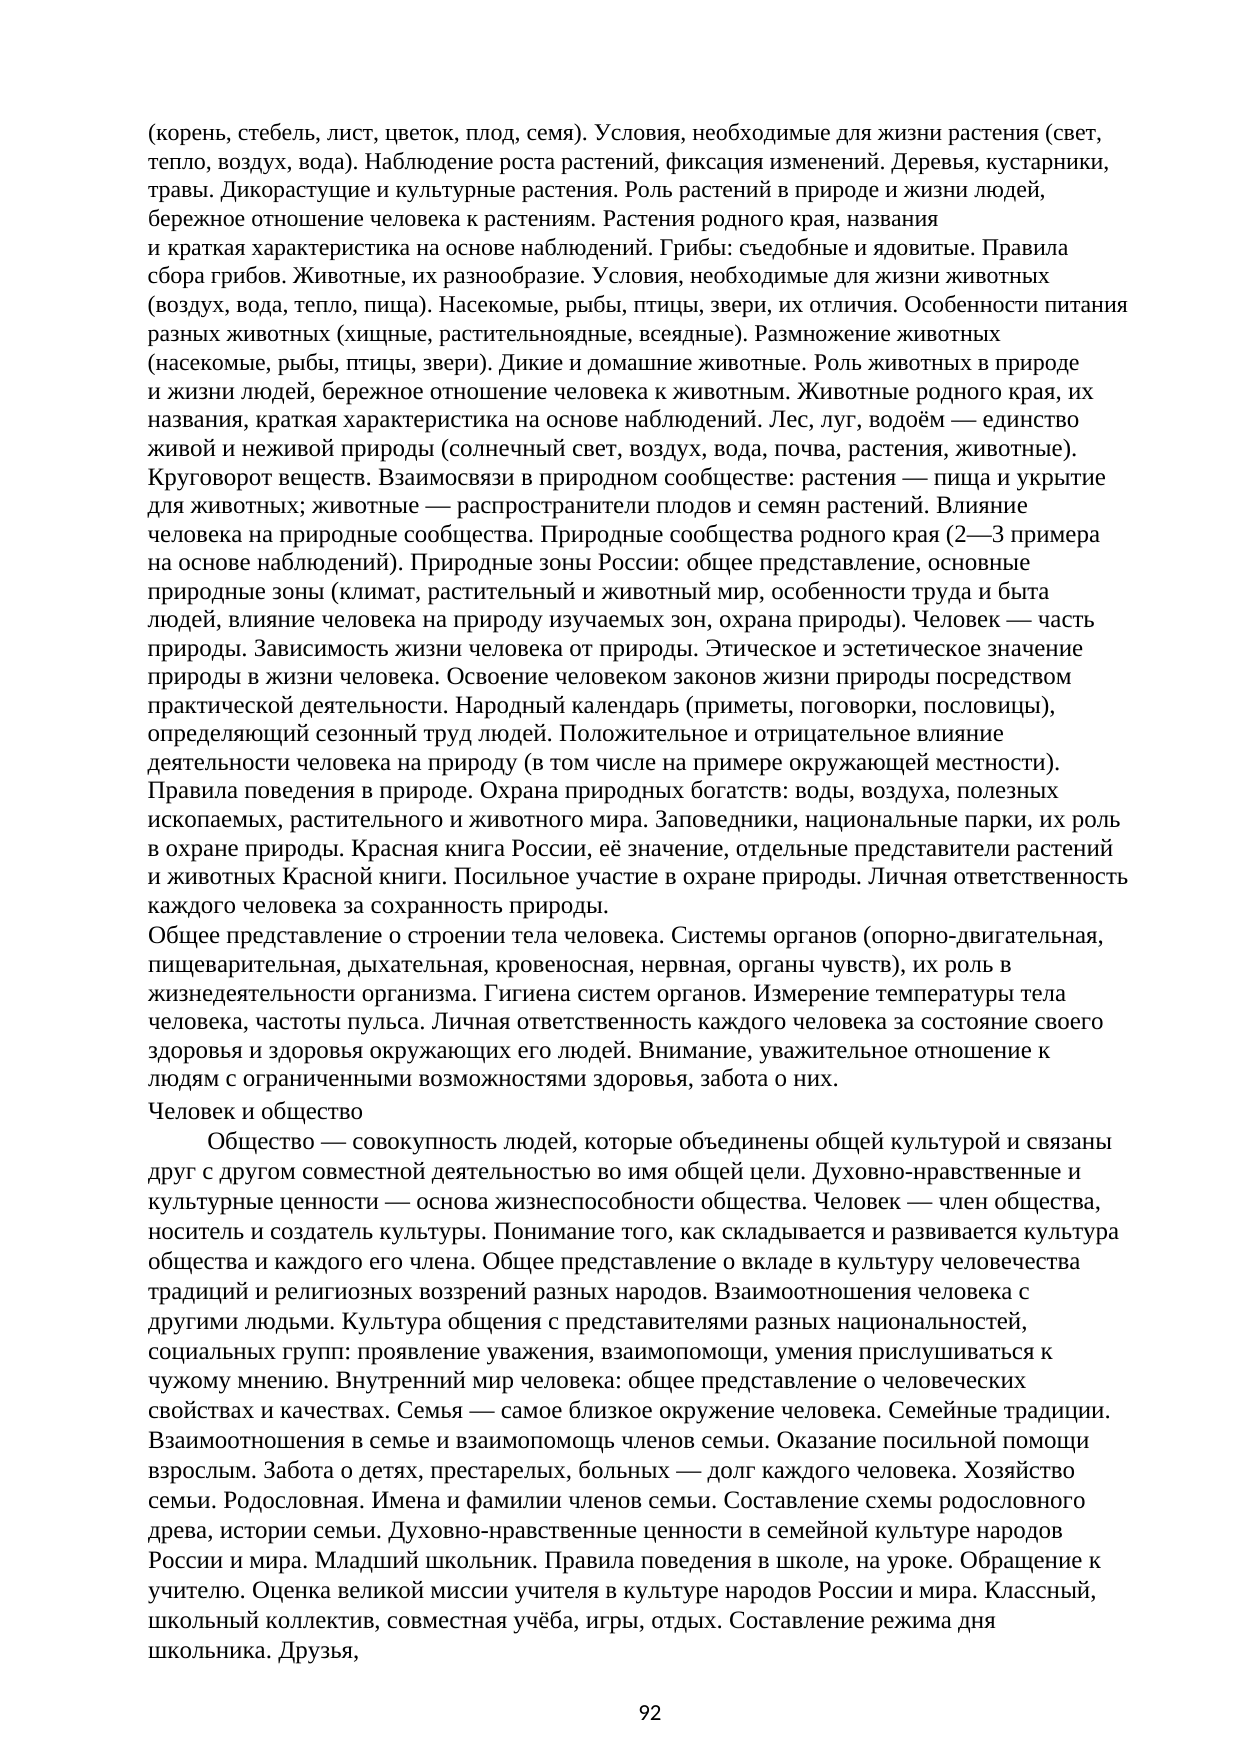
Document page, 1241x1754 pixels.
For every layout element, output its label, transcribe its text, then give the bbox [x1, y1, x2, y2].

text Общее представление о строении тела человека. Системы органов (опорно-двигательная, пищеварительная, дыхательная, кровеносная, нервная, органы чувств), их роль в жизнедеятельности организма. Гигиена систем органов. Измерение температуры тела человека, частоты пульса. Личная ответственность каждого человека за состояние своего здоровья и здоровья окружающих его людей. Внимание, уважительное отношение к людям с ограниченными возможностями здоровья, забота о них. [148, 921, 1127, 1092]
list краткая характеристика на основе наблюдений. Грибы: съедобные и ядовитые. Правила сбора грибов. Животные, их разнообразие. Условия, необходимые для жизни животных (воздух, вода, тепло, пища). Насекомые, рыбы, птицы, звери, их отличия. Особенности питания разных животных (хищные, растительноядные, всеядные). Размножение животных (насекомые, рыбы, птицы, звери). Дикие и домашние животные. Роль животных в природе [147, 233, 1131, 375]
list жизни людей, бережное отношение человека к животным. Животные родного края, их названия, краткая характеристика на основе наблюдений. Лес, луг, водоём — единство живой и неживой природы (солнечный свет, воздух, вода, почва, растения, животные). Круговорот веществ. Взаимосвязи в природном сообществе: растения — пища и укрытие для животных; животные — распространители плодов и семян растений. Влияние человека на природные сообщества. Природные сообщества родного края (2—3 примера на основе наблюдений). Природные зоны России: общее представление, основные природные зоны (климат, растительный и животный мир, особенности труда и быта людей, влияние человека на природу изучаемых зон, охрана природы). Человек — часть природы. Зависимость жизни человека от природы. Этическое и эстетическое значение природы в жизни человека. Освоение человеком законов жизни природы посредством практической деятельности. Народный календарь (приметы, поговорки, пословицы), определяющий сезонный труд людей. Положительное и отрицательное влияние деятельности человека на природу (в том числе на примере окружающей местности). Правила поведения в природе. Охрана природных богатств: воды, воздуха, полезных ископаемых, растительного и животного мира. Заповедники, национальные парки, их роль в охране природы. Красная книга России, её значение, отдельные представители растений и животных Красной книги. Посильное участие в охране природы. Личная ответственность каждого человека за сохранность природы. [147, 376, 1129, 918]
text Общество — совокупность людей, которые объединены общей культурой и связаны друг с другом совместной деятельностью во имя общей цели. Духовно-нравственные и культурные ценности — основа жизнеспособности общества. Человек — член общества, носитель и создатель культуры. Понимание того, как складывается и развивается культура общества и каждого его члена. Общее представление о вкладе в культуру человечества традиций и религиозных воззрений разных народов. Взаимоотношения человека с другими людьми. Культура общения с представителями разных национальностей, социальных групп: проявление уважения, взаимопомощи, умения прислушиваться к чужому мнению. Внутренний мир человека: общее представление о человеческих свойствах и качествах. Семья — самое близкое окружение человека. Семейные традиции. Взаимоотношения в семье и взаимопомощь членов семьи. Оказание посильной помощи взрослым. Забота о детях, престарелых, больных — долг каждого человека. Хозяйство семьи. Родословная. Имена и фамилии членов семьи. Составление схемы родословного древа, истории семьи. Духовно-нравственные ценности в семейной культуре народов России и мира. Младший школьник. Правила поведения в школе, на уроке. Обращение к учителю. Оценка великой миссии учителя в культуре народов России и мира. Классный, школьный коллектив, совместная учёба, игры, отдых. Составление режима дня школьника. Друзья, [148, 1126, 1125, 1663]
text (корень, стебель, лист, цветок, плод, семя). Условия, необходимые для жизни растения (свет, тепло, воздух, вода). Наблюдение роста растений, фиксация изменений. Деревья, кустарники, травы. Дикорастущие и культурные растения. Роль растений в природе и жизни людей, бережное отношение человека к растениям. Растения родного края, названия [148, 118, 1125, 232]
text Человек и общество [148, 1096, 1152, 1125]
